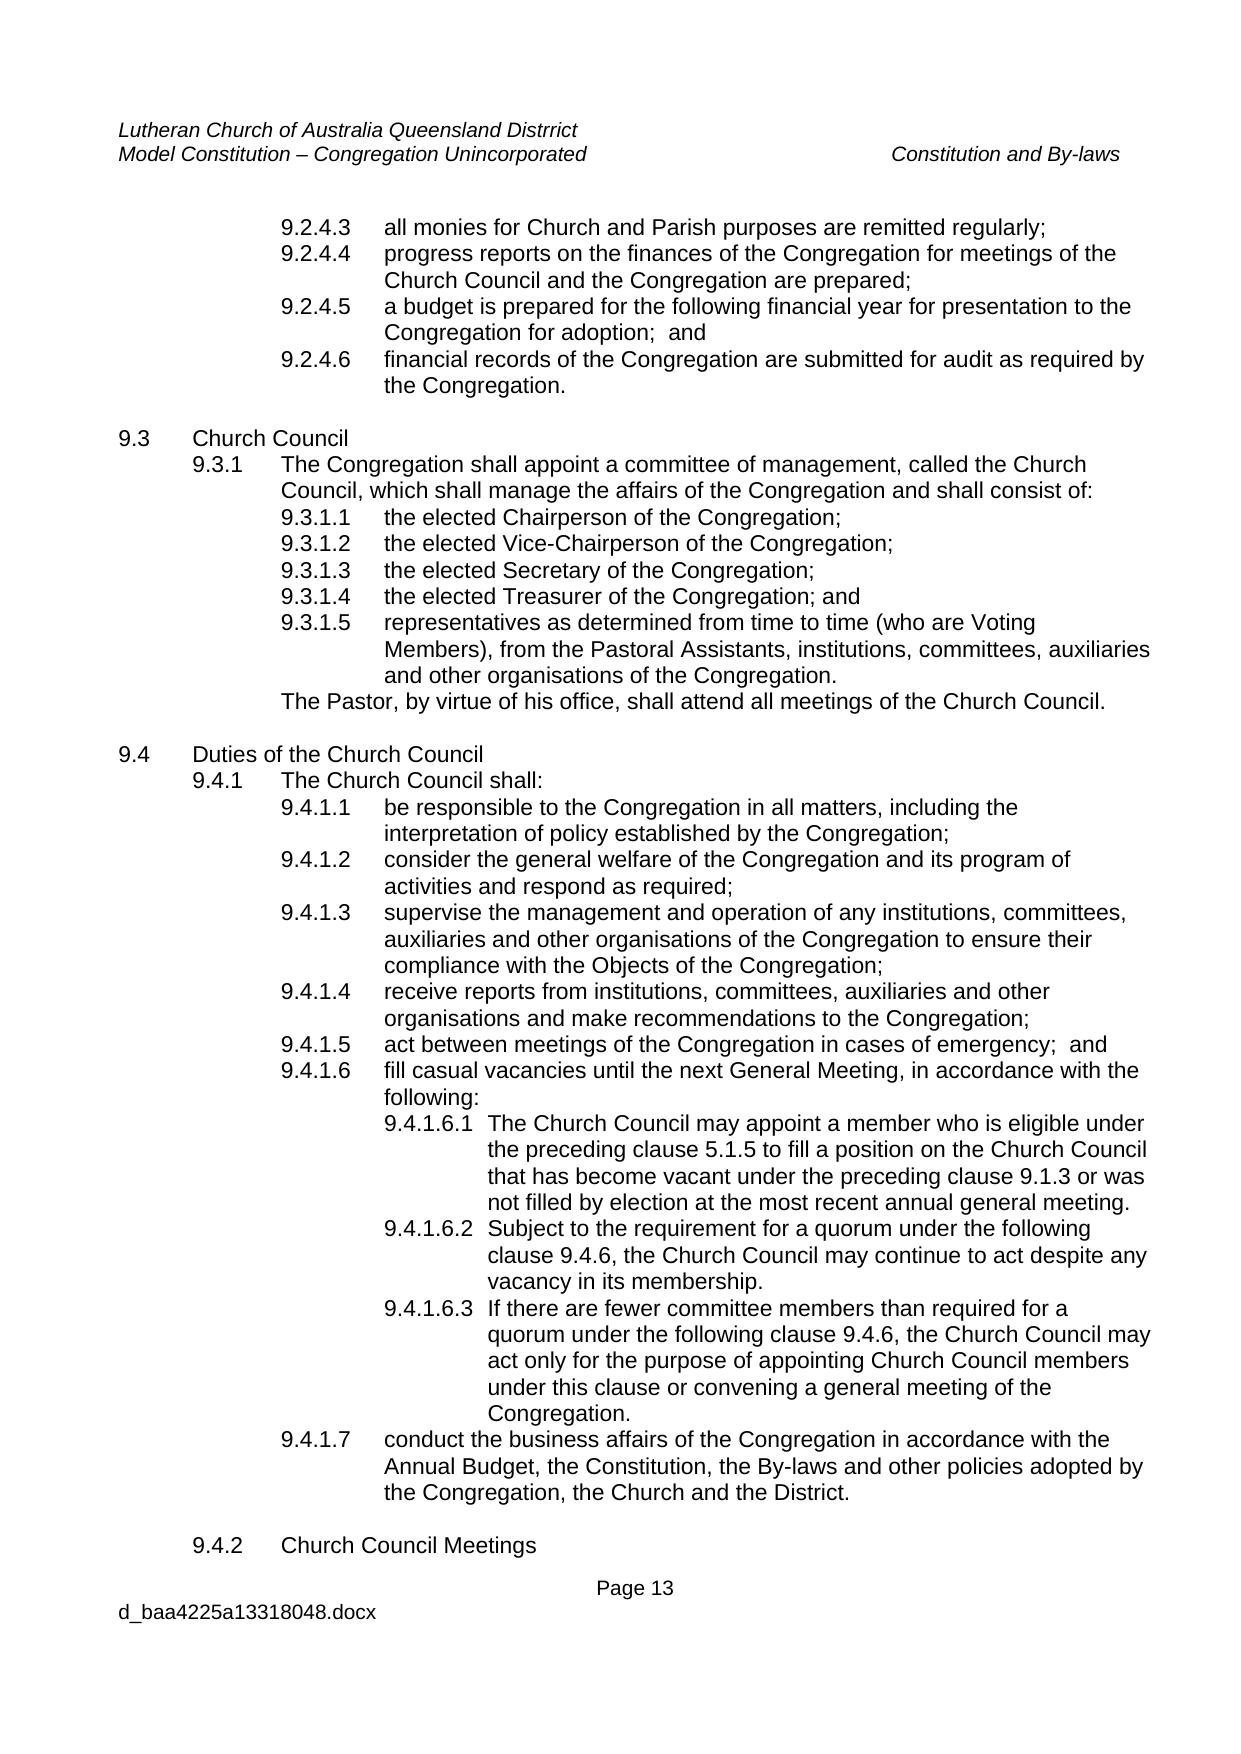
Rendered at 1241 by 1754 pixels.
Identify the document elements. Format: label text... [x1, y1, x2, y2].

text 9.3.1 The Congregation shall appoint a committee of management, called the Church Council, which shall manage the affairs of the Congregation and shall consist of: [118, 451, 1152, 504]
text 9.3.1.2 the elected Vice-Chairperson of the Congregation; [118, 530, 1152, 557]
list 9.4.1.7 conduct the business affairs of the Congregation in accordance with the Annual Budget, the Constitution, the By-laws and other policies adopted by the Congregation, the Church and the District. [281, 1426, 1152, 1505]
list 9.4.1.6.1 The Church Council may appoint a member who is eligible under the preceding clause 5.1.5 to fill a position on the Church Council that has become vacant under the preceding clause 9.1.3 or was not filled by election at the most recent annual general meeting. [193, 1110, 1152, 1215]
text 9.4.1 The Church Council shall: [118, 767, 1152, 794]
text 9.4.1.2 consider the general welfare of the Congregation and its program of activities and respond as required; [118, 846, 1152, 899]
text 9.2.4.6 financial records of the Congregation are submitted for audit as required by the Congregation. [118, 346, 1152, 398]
text 9.4.1.5 act between meetings of the Congregation in cases of emergency; and [118, 1031, 1152, 1057]
text 9.4 Duties of the Church Council [118, 741, 1152, 767]
text 9.3 Church Council [118, 425, 1152, 451]
text 9.4.1.3 supervise the management and operation of any institutions, committees, auxiliaries and other organisations of the Congregation to ensure their compliance with the Objects of the Congregation; [118, 899, 1152, 978]
text 9.2.4.3 all monies for Church and Parish purposes are remitted regularly; [118, 214, 1152, 240]
text 9.4.2 Church Council Meetings [118, 1532, 1152, 1558]
text 9.3.1.4 the elected Treasurer of the Congregation; and [118, 583, 1152, 609]
text 9.3.1.1 the elected Chairperson of the Congregation; [118, 504, 1152, 530]
text 9.4.1.1 be responsible to the Congregation in all matters, including the interpretation of policy established by the Congregation; [118, 794, 1152, 846]
list 9.4.1.6.2 Subject to the requirement for a quorum under the following clause 9.4.6, the Church Council may continue to act despite any vacancy in its membership. [193, 1215, 1152, 1294]
text 9.4.1.6 fill casual vacancies until the next General Meeting, in accordance with the following: [118, 1057, 1152, 1110]
text 9.2.4.4 progress reports on the finances of the Congregation for meetings of the Church Council and the Congregation are prepared; [118, 240, 1152, 293]
text The Pastor, by virtue of his office, shall attend all meetings of the Church Council. [118, 688, 1152, 715]
list 9.4.1.6.3 If there are fewer committee members than required for a quorum under the following clause 9.4.6, the Church Council may act only for the purpose of appointing Church Council members under this clause or convening a general meeting of the Congregation. [193, 1294, 1152, 1426]
text 9.2.4.5 a budget is prepared for the following financial year for presentation to the Congregation for adoption; and [118, 293, 1152, 346]
text 9.4.1.4 receive reports from institutions, committees, auxiliaries and other organisations and make recommendations to the Congregation; [118, 978, 1152, 1031]
text 9.3.1.3 the elected Secretary of the Congregation; [118, 557, 1152, 583]
text 9.3.1.5 representatives as determined from time to time (who are Voting Members), from the Pastoral Assistants, institutions, committees, auxiliaries and other organisations of the Congregation. [118, 609, 1152, 688]
